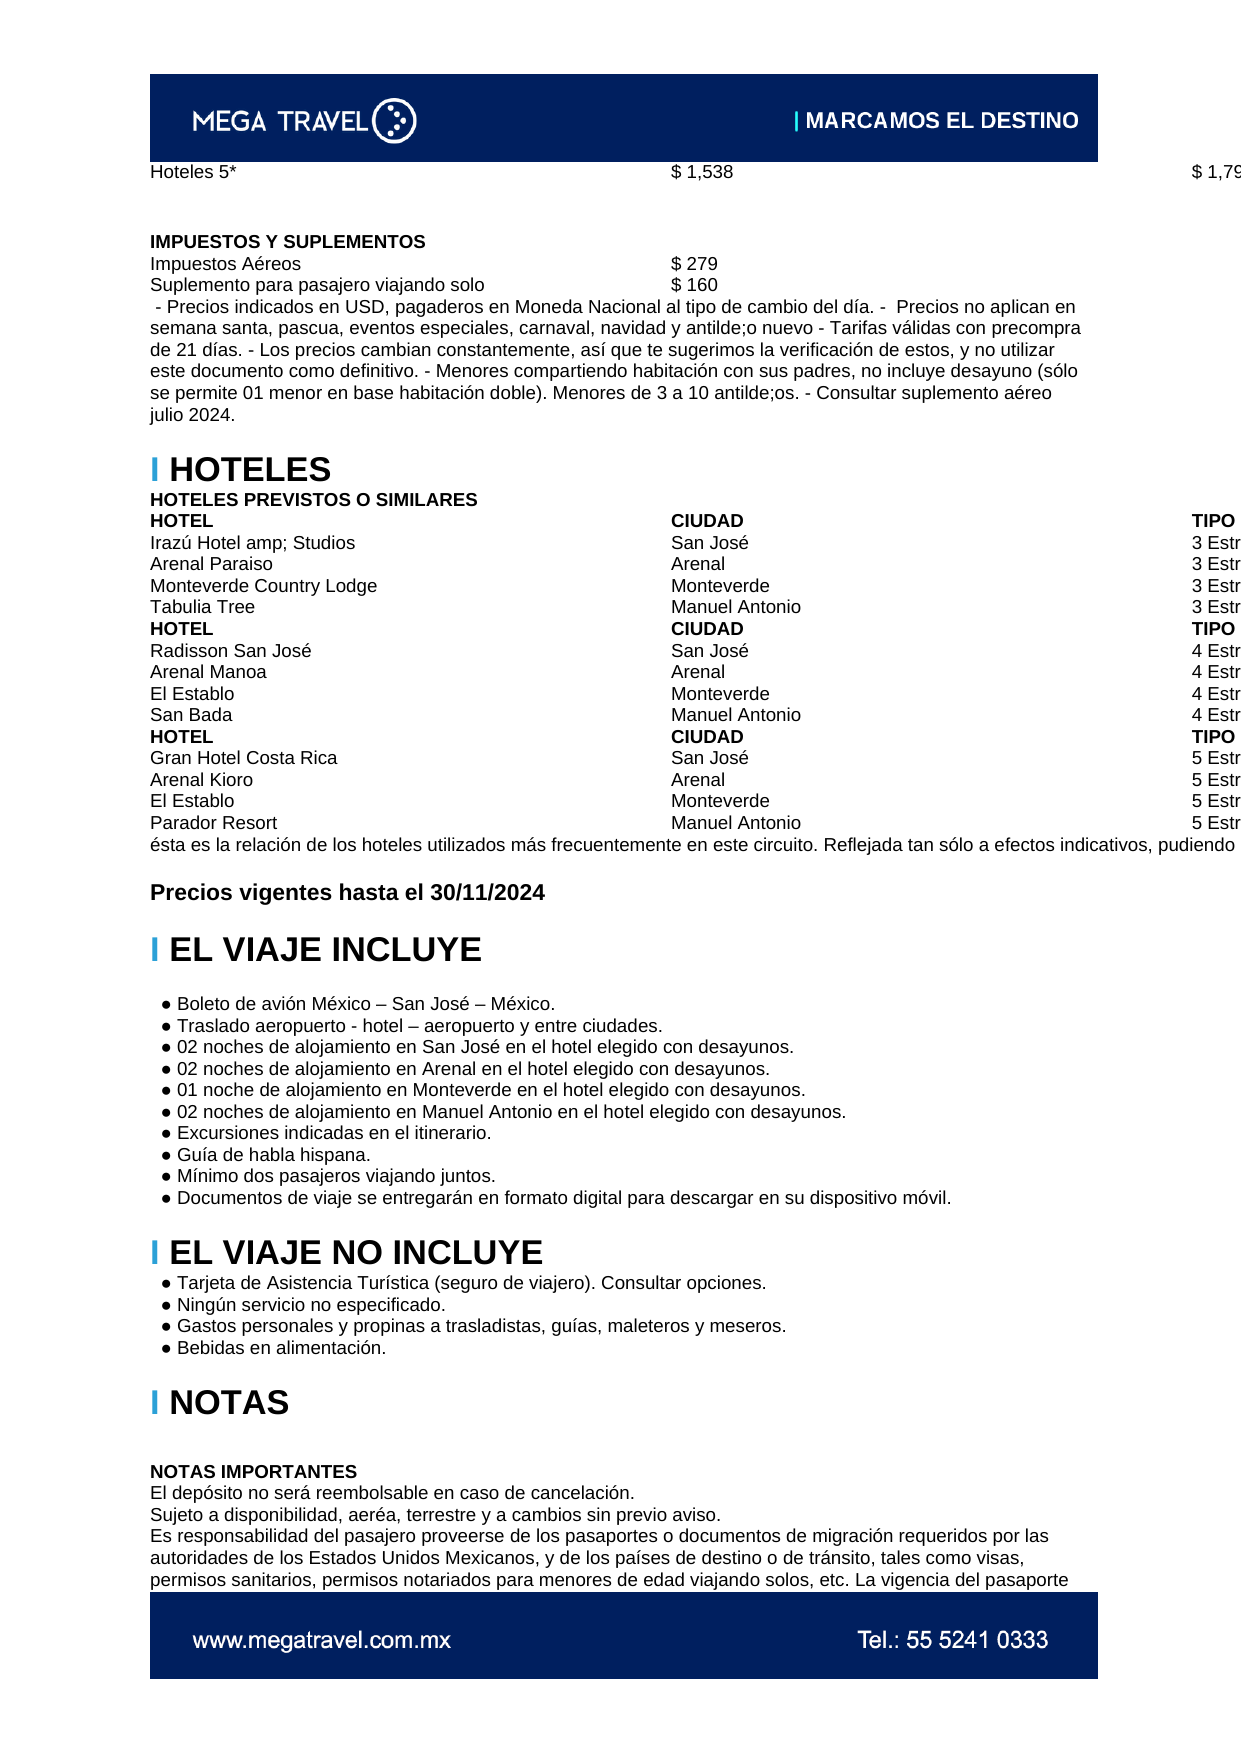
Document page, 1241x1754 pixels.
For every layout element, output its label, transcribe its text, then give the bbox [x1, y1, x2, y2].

table_cell 5 Estrellas [1180, 790, 1240, 812]
text ● Guía de habla hispana. [150, 1144, 1090, 1165]
table_cell HOTEL [139, 618, 659, 639]
text ● Documentos de viaje se entregarán en formato digital para descargar en su dispositivo móvil. [150, 1187, 1090, 1208]
table_header Impuestos Aéreos [139, 253, 659, 274]
text ● 02 noches de alojamiento en Manuel Antonio en el hotel elegido con desayunos. [150, 1101, 1090, 1122]
table_cell Monteverde Country Lodge [139, 575, 659, 596]
table_cell CIUDAD [660, 618, 1180, 639]
text ● Traslado aeropuerto - hotel – aeropuerto y entre ciudades. [150, 1014, 1090, 1036]
picture [150, 1592, 1098, 1679]
text ● Gastos personales y propinas a trasladistas, guías, maleteros y meseros. [150, 1315, 1090, 1337]
text ● 02 noches de alojamiento en Arenal en el hotel elegido con desayunos. [150, 1057, 1090, 1079]
table_cell Hoteles 5* [139, 161, 659, 183]
table_cell HOTEL [139, 726, 659, 747]
table_cell Irazú Hotel amp; Studios [139, 532, 659, 553]
table_cell Monteverde [660, 683, 1180, 704]
table_cell TIPO [1180, 618, 1240, 639]
table_cell 3 Estrellas [1180, 575, 1240, 596]
table_cell 3 Estrellas [1180, 532, 1240, 553]
table_cell $ 1,538 [660, 161, 1180, 183]
table_cell CIUDAD [660, 726, 1180, 747]
table_cell Monteverde [660, 575, 1180, 596]
text ● Bebidas en alimentación. [150, 1337, 1090, 1358]
text - Precios indicados en USD, pagaderos en Moneda Nacional al tipo de cambio del día. - Precios no aplican en semana santa, pascua, eventos especiales, carnaval, navidad y antilde;o nuevo - Tarifas válidas con precompra de 21 días. - Los precios cambian constantemente, así que te sugerimos la verificación de estos, y no utilizar este documento como definitivo. - Menores compartiendo habitación con sus padres, no incluye desayuno (sólo se permite 01 menor en base habitación doble). Menores de 3 a 10 antilde;os. - Consultar suplemento aéreo julio 2024. [150, 296, 1090, 425]
table_header $ 279 [660, 253, 1180, 274]
table_cell 3 Estrellas [1180, 596, 1240, 618]
text ● Mínimo dos pasajeros viajando juntos. [150, 1165, 1090, 1187]
table_cell Arenal Kioro [139, 769, 659, 790]
table_cell $ 1,798 [1180, 161, 1240, 183]
text ● 01 noche de alojamiento en Monteverde en el hotel elegido con desayunos. [150, 1079, 1090, 1101]
table_cell Arenal Paraiso [139, 553, 659, 575]
table_cell $ 160 [660, 274, 1180, 296]
table_cell Monteverde [660, 790, 1180, 812]
table_cell San José [660, 639, 1180, 661]
table_cell Arenal [660, 553, 1180, 575]
table_cell 5 Estrellas [1180, 812, 1240, 833]
table_cell 4 Estrellas [1180, 683, 1240, 704]
table_cell San Bada [139, 704, 659, 726]
picture [150, 74, 1098, 162]
table_cell Gran Hotel Costa Rica [139, 747, 659, 769]
table_cell Arenal [660, 661, 1180, 682]
table_cell San José [660, 532, 1180, 553]
table_cell Manuel Antonio [660, 704, 1180, 726]
table_cell 5 Estrellas [1180, 769, 1240, 790]
text ● Boleto de avión México – San José – México. [150, 993, 1090, 1014]
table_cell ésta es la relación de los hoteles utilizados más frecuentemente en este circuito. Reflejada tan sólo a efectos indicativos, pudiendo ser el pasajero alojado en establecimientos similares o alternativos [139, 834, 1240, 855]
table_cell Manuel Antonio [660, 812, 1180, 833]
table_cell Suplemento para pasajero viajando solo [139, 274, 659, 296]
table_cell TIPO [1180, 510, 1240, 532]
table_cell El Establo [139, 683, 659, 704]
table_cell El Establo [139, 790, 659, 812]
table_cell 4 Estrellas [1180, 639, 1240, 661]
table_cell 4 Estrellas [1180, 704, 1240, 726]
table_cell Tabulia Tree [139, 596, 659, 618]
text ● Excursiones indicadas en el itinerario. [150, 1122, 1090, 1144]
text IMPUESTOS Y SUPLEMENTOS [150, 231, 1090, 252]
table_cell San José [660, 747, 1180, 769]
table_cell Parador Resort [139, 812, 659, 833]
table_cell CIUDAD [660, 510, 1180, 532]
text ● 02 noches de alojamiento en San José en el hotel elegido con desayunos. [150, 1036, 1090, 1057]
table_cell 3 Estrellas [1180, 553, 1240, 575]
table_cell Arenal Manoa [139, 661, 659, 682]
table_cell Manuel Antonio [660, 596, 1180, 618]
text El depósito no será reembolsable en caso de cancelación. [150, 1482, 1090, 1504]
table_header HOTELES PREVISTOS O SIMILARES [139, 489, 1240, 510]
table_cell TIPO [1180, 726, 1240, 747]
table_cell 4 Estrellas [1180, 661, 1240, 682]
text Precios vigentes hasta el 30/11/2024 [150, 879, 1090, 905]
table_cell Radisson San José [139, 639, 659, 661]
table_cell 5 Estrellas [1180, 747, 1240, 769]
text Sujeto a disponibilidad, aeréa, terrestre y a cambios sin previo aviso. [150, 1504, 1090, 1525]
text NOTAS IMPORTANTES [150, 1461, 1090, 1482]
table_cell Arenal [660, 769, 1180, 790]
text ● Tarjeta de Asistencia Turística (seguro de viajero). Consultar opciones. [150, 1272, 1090, 1293]
text ● Ningún servicio no especificado. [150, 1293, 1090, 1315]
table_cell HOTEL [139, 510, 659, 532]
